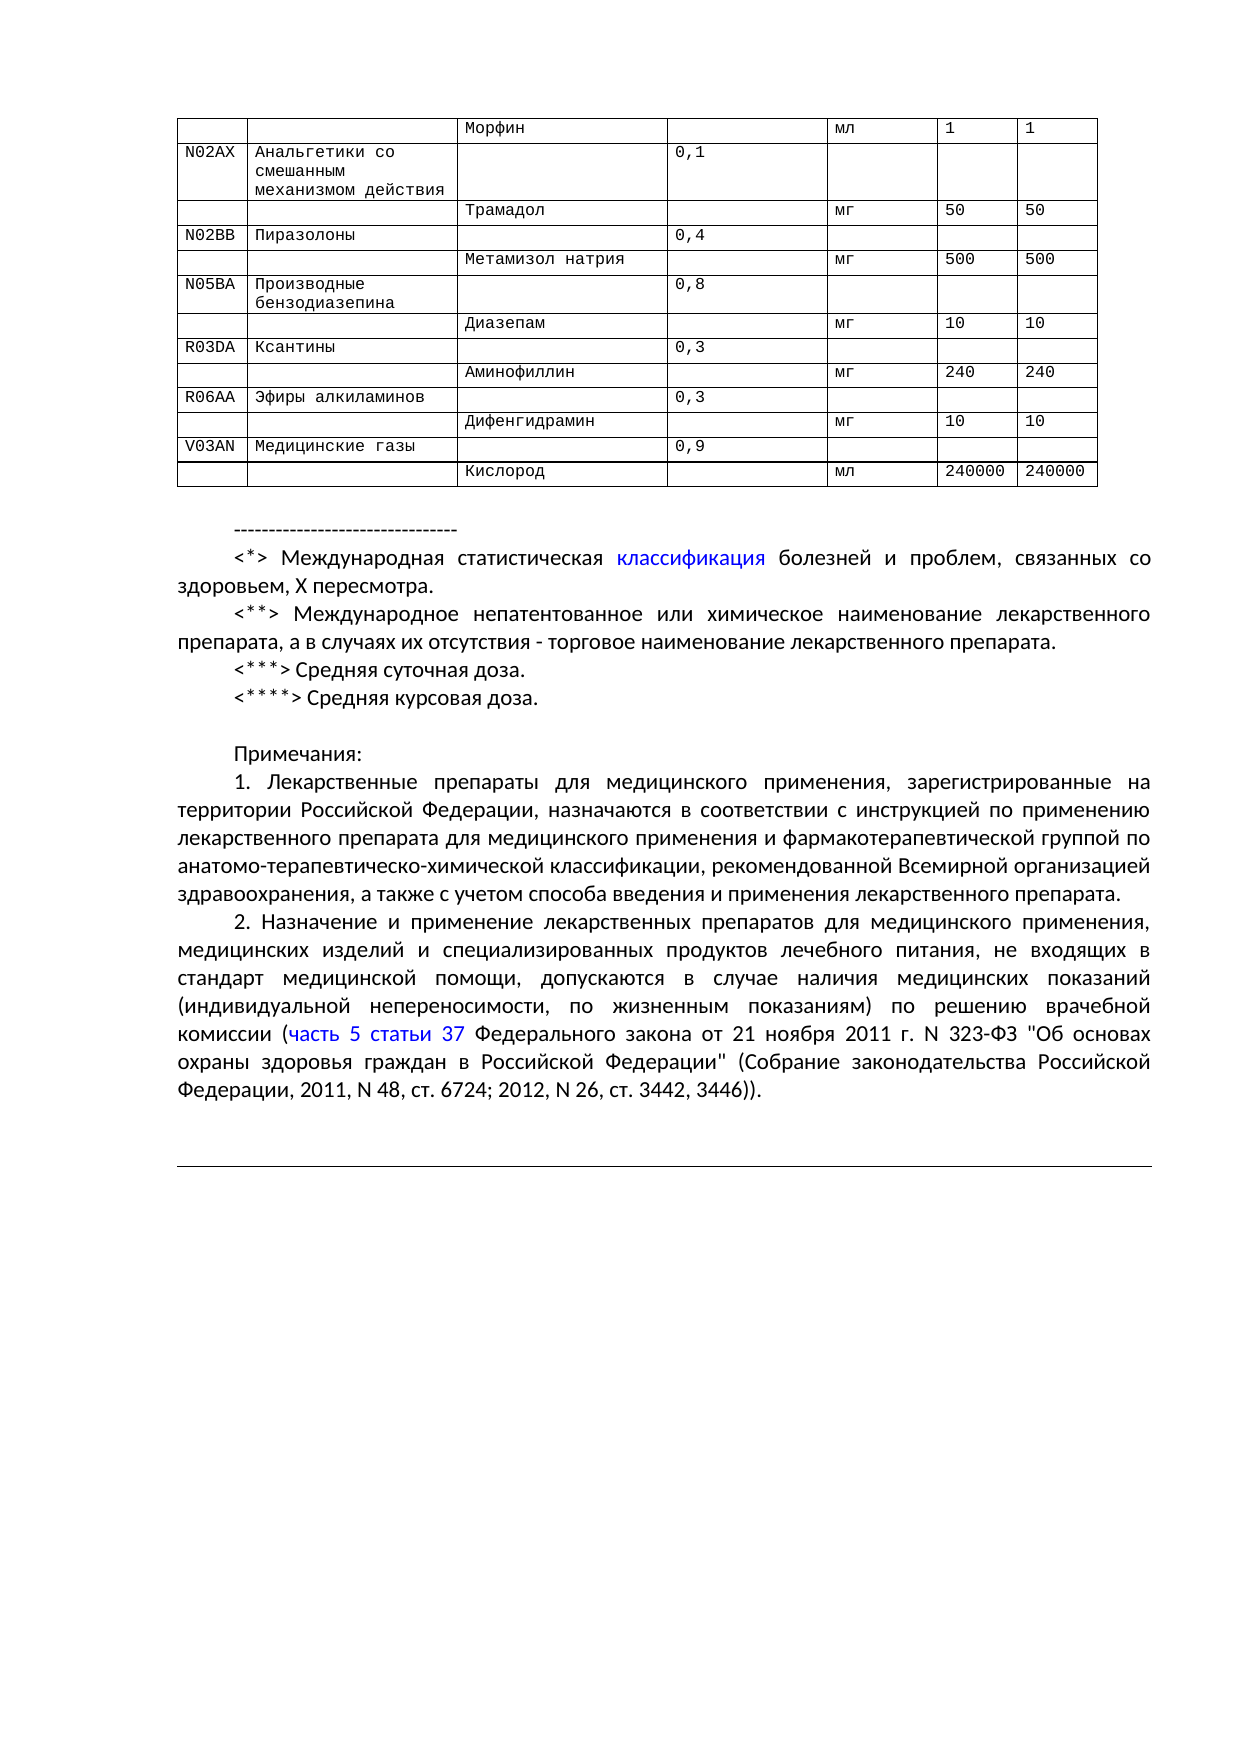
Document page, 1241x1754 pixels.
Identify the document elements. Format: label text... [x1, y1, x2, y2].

table_cell [668, 413, 827, 437]
table_cell 50 [938, 201, 1017, 225]
table_cell [668, 119, 827, 143]
table_cell R03DA [178, 339, 247, 363]
table_cell 10 [1018, 314, 1097, 338]
table_cell [178, 119, 247, 143]
table_cell [938, 144, 1017, 200]
table_cell [668, 364, 827, 387]
text <****> Средняя курсовая доза. [177, 683, 1152, 711]
table_cell [178, 314, 247, 338]
table_cell Диазепам [458, 314, 667, 338]
table_cell 500 [938, 251, 1017, 274]
table_cell 0,3 [668, 339, 827, 363]
table_cell [668, 314, 827, 338]
table_cell 240 [938, 364, 1017, 387]
table_cell мг [828, 201, 937, 225]
table_cell 10 [938, 413, 1017, 437]
table_cell Трамадол [458, 201, 667, 225]
table_cell [1018, 276, 1097, 313]
table_cell Дифенгидрамин [458, 413, 667, 437]
table_cell мл [828, 119, 937, 143]
table_cell Кислород [458, 463, 667, 486]
table_cell Аминофиллин [458, 364, 667, 387]
table_cell [458, 438, 667, 461]
table_cell Анальгетики со смешанным механизмом действия [248, 144, 457, 200]
table_cell [828, 438, 937, 461]
table_cell [938, 276, 1017, 313]
table_cell мг [828, 413, 937, 437]
table_cell 240000 [1018, 463, 1097, 486]
table_cell N02BB [178, 226, 247, 250]
table_cell N05BA [178, 276, 247, 313]
table_cell [1018, 388, 1097, 412]
table_cell [828, 276, 937, 313]
text 1. Лекарственные препараты для медицинского применения, зарегистрированные на территории Российской Федерации, назначаются в соответствии с инструкцией по применению лекарственного препарата для медицинского применения и фармакотерапевтической группой по анатомо-терапевтическо-химической классификации, рекомендованной Всемирной организацией здравоохранения, а также с учетом способа введения и применения лекарственного препарата. [177, 767, 1152, 907]
table_cell [1018, 226, 1097, 250]
table_cell 1 [1018, 119, 1097, 143]
table_cell Ксантины [248, 339, 457, 363]
table_cell [1018, 438, 1097, 461]
table_cell [248, 413, 457, 437]
table_cell 240000 [938, 463, 1017, 486]
table_cell [248, 463, 457, 486]
table_cell Эфиры алкиламинов [248, 388, 457, 412]
table_cell Производные бензодиазепина [248, 276, 457, 313]
table_cell 1 [938, 119, 1017, 143]
table_cell [248, 314, 457, 338]
text <*> Международная статистическая классификация болезней и проблем, связанных со здоровьем, X пересмотра. [177, 543, 1152, 599]
table_cell [248, 251, 457, 274]
text Примечания: [177, 739, 1152, 767]
table_cell 0,8 [668, 276, 827, 313]
table_cell [178, 413, 247, 437]
table_cell мл [828, 463, 937, 486]
text -------------------------------- [177, 515, 1152, 543]
table_cell Медицинские газы [248, 438, 457, 461]
table_cell [458, 276, 667, 313]
table_cell 240 [1018, 364, 1097, 387]
table_cell [938, 438, 1017, 461]
table_cell Пиразолоны [248, 226, 457, 250]
table_cell [938, 388, 1017, 412]
table_cell мг [828, 251, 937, 274]
table_cell [178, 364, 247, 387]
table_cell Морфин [458, 119, 667, 143]
table_cell [828, 144, 937, 200]
table_cell мг [828, 314, 937, 338]
table_cell [668, 251, 827, 274]
table_cell [248, 364, 457, 387]
table_cell [178, 201, 247, 225]
table_cell N02AX [178, 144, 247, 200]
table_cell [248, 119, 457, 143]
table_cell 500 [1018, 251, 1097, 274]
table_cell V03AN [178, 438, 247, 461]
table_cell R06AA [178, 388, 247, 412]
table_cell 0,3 [668, 388, 827, 412]
table_cell [828, 226, 937, 250]
table_cell 10 [1018, 413, 1097, 437]
table_cell [828, 388, 937, 412]
table_cell [458, 388, 667, 412]
text <**> Международное непатентованное или химическое наименование лекарственного препарата, а в случаях их отсутствия - торговое наименование лекарственного препарата. [177, 599, 1152, 655]
table_cell [1018, 144, 1097, 200]
table_cell [458, 226, 667, 250]
table_cell [828, 339, 937, 363]
table_cell [1018, 339, 1097, 363]
table_cell [178, 463, 247, 486]
table_cell [938, 226, 1017, 250]
table_cell 0,1 [668, 144, 827, 200]
table_cell 0,4 [668, 226, 827, 250]
table_cell [248, 201, 457, 225]
table_cell [178, 251, 247, 274]
table_cell Метамизол натрия [458, 251, 667, 274]
table_cell 10 [938, 314, 1017, 338]
table_cell мг [828, 364, 937, 387]
table_cell [458, 339, 667, 363]
table_cell [938, 339, 1017, 363]
table_cell 0,9 [668, 438, 827, 461]
table_cell [668, 201, 827, 225]
table_cell [458, 144, 667, 200]
table_cell [668, 463, 827, 486]
text <***> Средняя суточная доза. [177, 655, 1152, 683]
table_cell 50 [1018, 201, 1097, 225]
text 2. Назначение и применение лекарственных препаратов для медицинского применения, медицинских изделий и специализированных продуктов лечебного питания, не входящих в стандарт медицинской помощи, допускаются в случае наличия медицинских показаний (индивидуальной непереносимости, по жизненным показаниям) по решению врачебной комиссии (часть 5 статьи 37 Федерального закона от 21 ноября 2011 г. N 323-ФЗ "Об основах охраны здоровья граждан в Российской Федерации" (Собрание законодательства Российской Федерации, 2011, N 48, ст. 6724; 2012, N 26, ст. 3442, 3446)). [177, 907, 1152, 1103]
